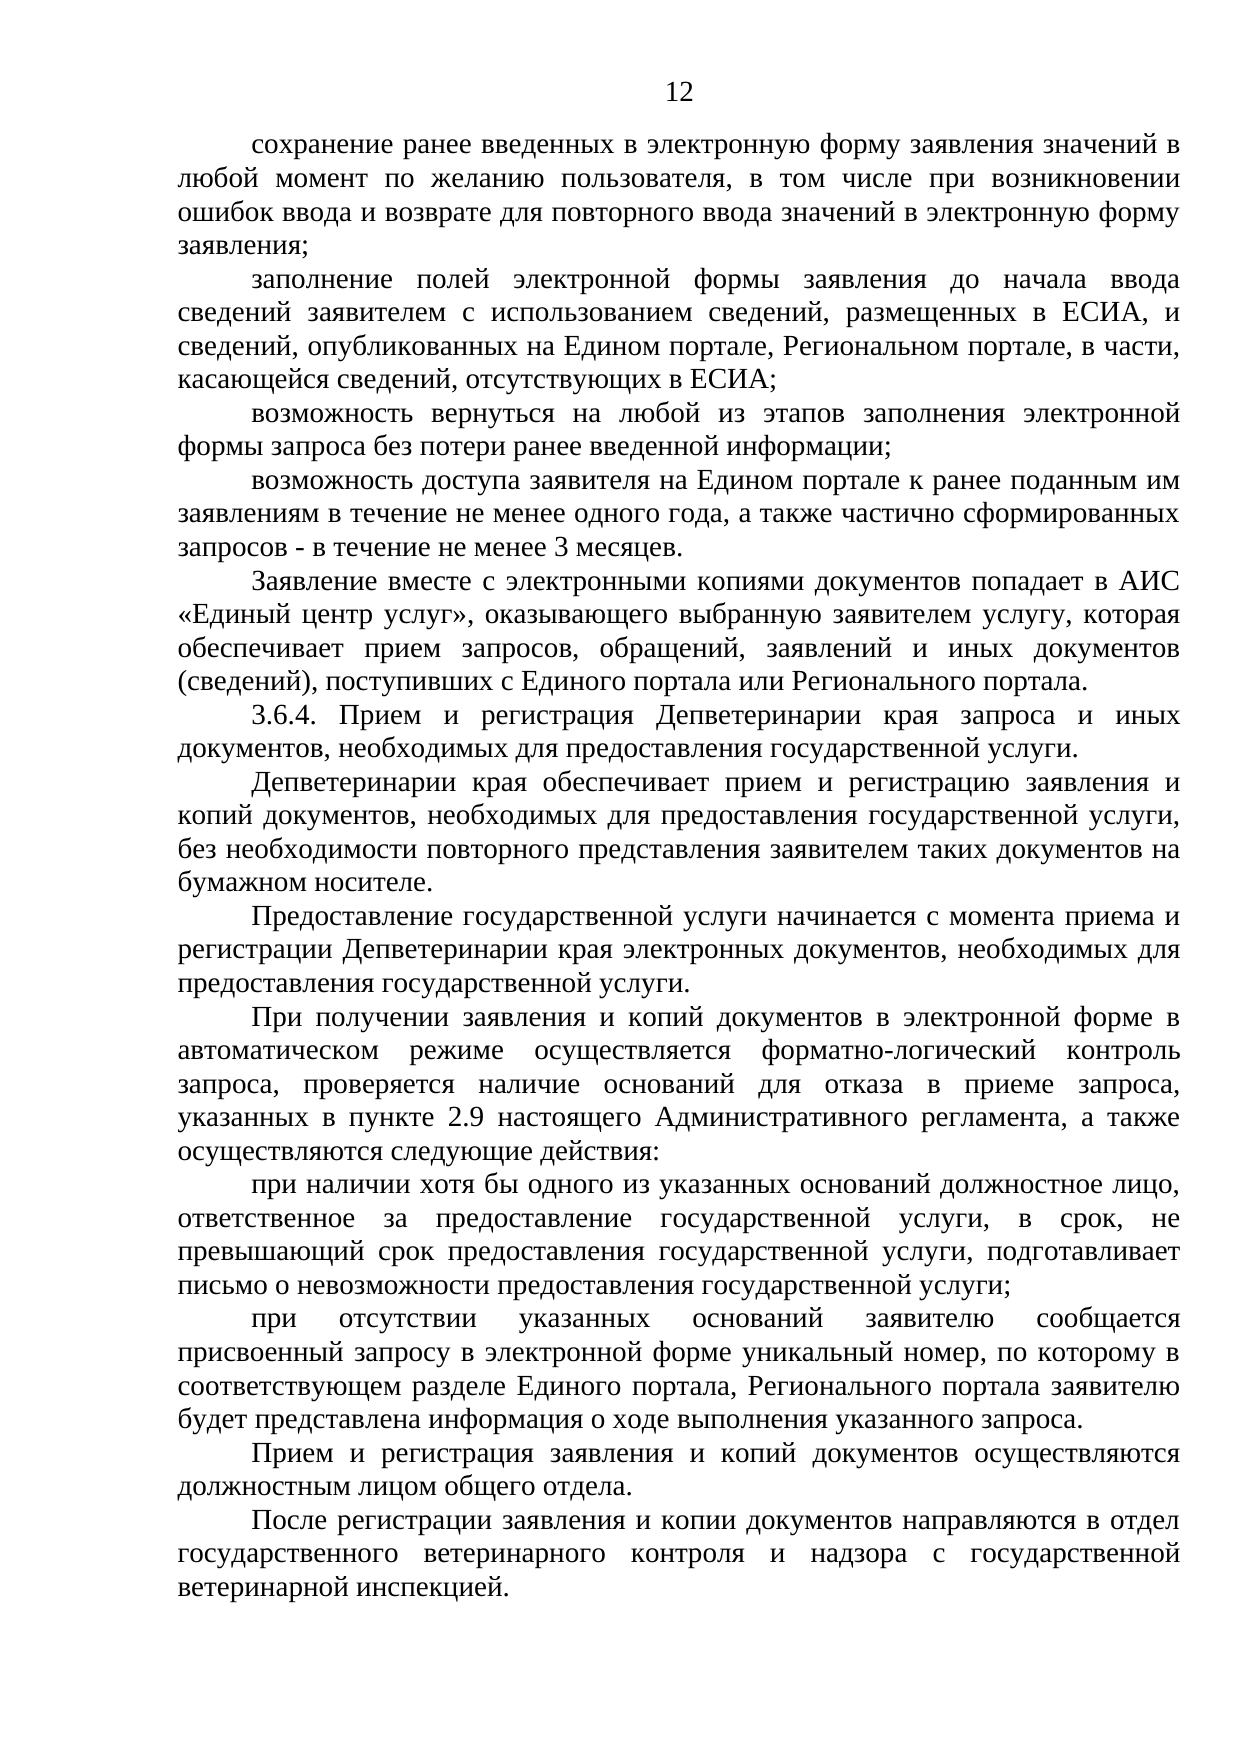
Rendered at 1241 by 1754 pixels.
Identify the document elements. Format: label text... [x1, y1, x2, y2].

text возможность доступа заявителя на Едином портале к ранее поданным им заявлениям в течение не менее одного года, а также частично сформированных запросов - в течение не менее 3 месяцев. [177, 462, 1181, 563]
text Прием и регистрация заявления и копий документов осуществляются должностным лицом общего отдела. [177, 1435, 1181, 1502]
text при отсутствии указанных оснований заявителю сообщается присвоенный запросу в электронной форме уникальный номер, по которому в соответствующем разделе Единого портала, Регионального портала заявителю будет представлена информация о ходе выполнения указанного запроса. [177, 1301, 1181, 1435]
text После регистрации заявления и копии документов направляются в отдел государственного ветеринарного контроля и надзора с государственной ветеринарной инспекцией. [177, 1502, 1181, 1602]
text возможность вернуться на любой из этапов заполнения электронной формы запроса без потери ранее введенной информации; [177, 395, 1181, 462]
text При получении заявления и копий документов в электронной форме в автоматическом режиме осуществляется форматно-логический контроль запроса, проверяется наличие оснований для отказа в приеме запроса, указанных в пункте 2.9 настоящего Административного регламента, а также осуществляются следующие действия: [177, 999, 1181, 1166]
text Предоставление государственной услуги начинается с момента приема и регистрации Депветеринарии края электронных документов, необходимых для предоставления государственной услуги. [177, 898, 1181, 999]
text сохранение ранее введенных в электронную форму заявления значений в любой момент по желанию пользователя, в том числе при возникновении ошибок ввода и возврате для повторного ввода значений в электронную форму заявления; [177, 127, 1181, 261]
text при наличии хотя бы одного из указанных оснований должностное лицо, ответственное за предоставление государственной услуги, в срок, не превышающий срок предоставления государственной услуги, подготавливает письмо о невозможности предоставления государственной услуги; [177, 1166, 1181, 1301]
text 3.6.4. Прием и регистрация Депветеринарии края запроса и иных документов, необходимых для предоставления государственной услуги. [177, 697, 1181, 764]
text Заявление вместе с электронными копиями документов попадает в АИС «Единый центр услуг», оказывающего выбранную заявителем услугу, которая обеспечивает прием запросов, обращений, заявлений и иных документов (сведений), поступивших с Единого портала или Регионального портала. [177, 563, 1181, 697]
text заполнение полей электронной формы заявления до начала ввода сведений заявителем с использованием сведений, размещенных в ЕСИА, и сведений, опубликованных на Едином портале, Региональном портале, в части, касающейся сведений, отсутствующих в ЕСИА; [177, 261, 1181, 395]
text Депветеринарии края обеспечивает прием и регистрацию заявления и копий документов, необходимых для предоставления государственной услуги, без необходимости повторного представления заявителем таких документов на бумажном носителе. [177, 764, 1181, 898]
